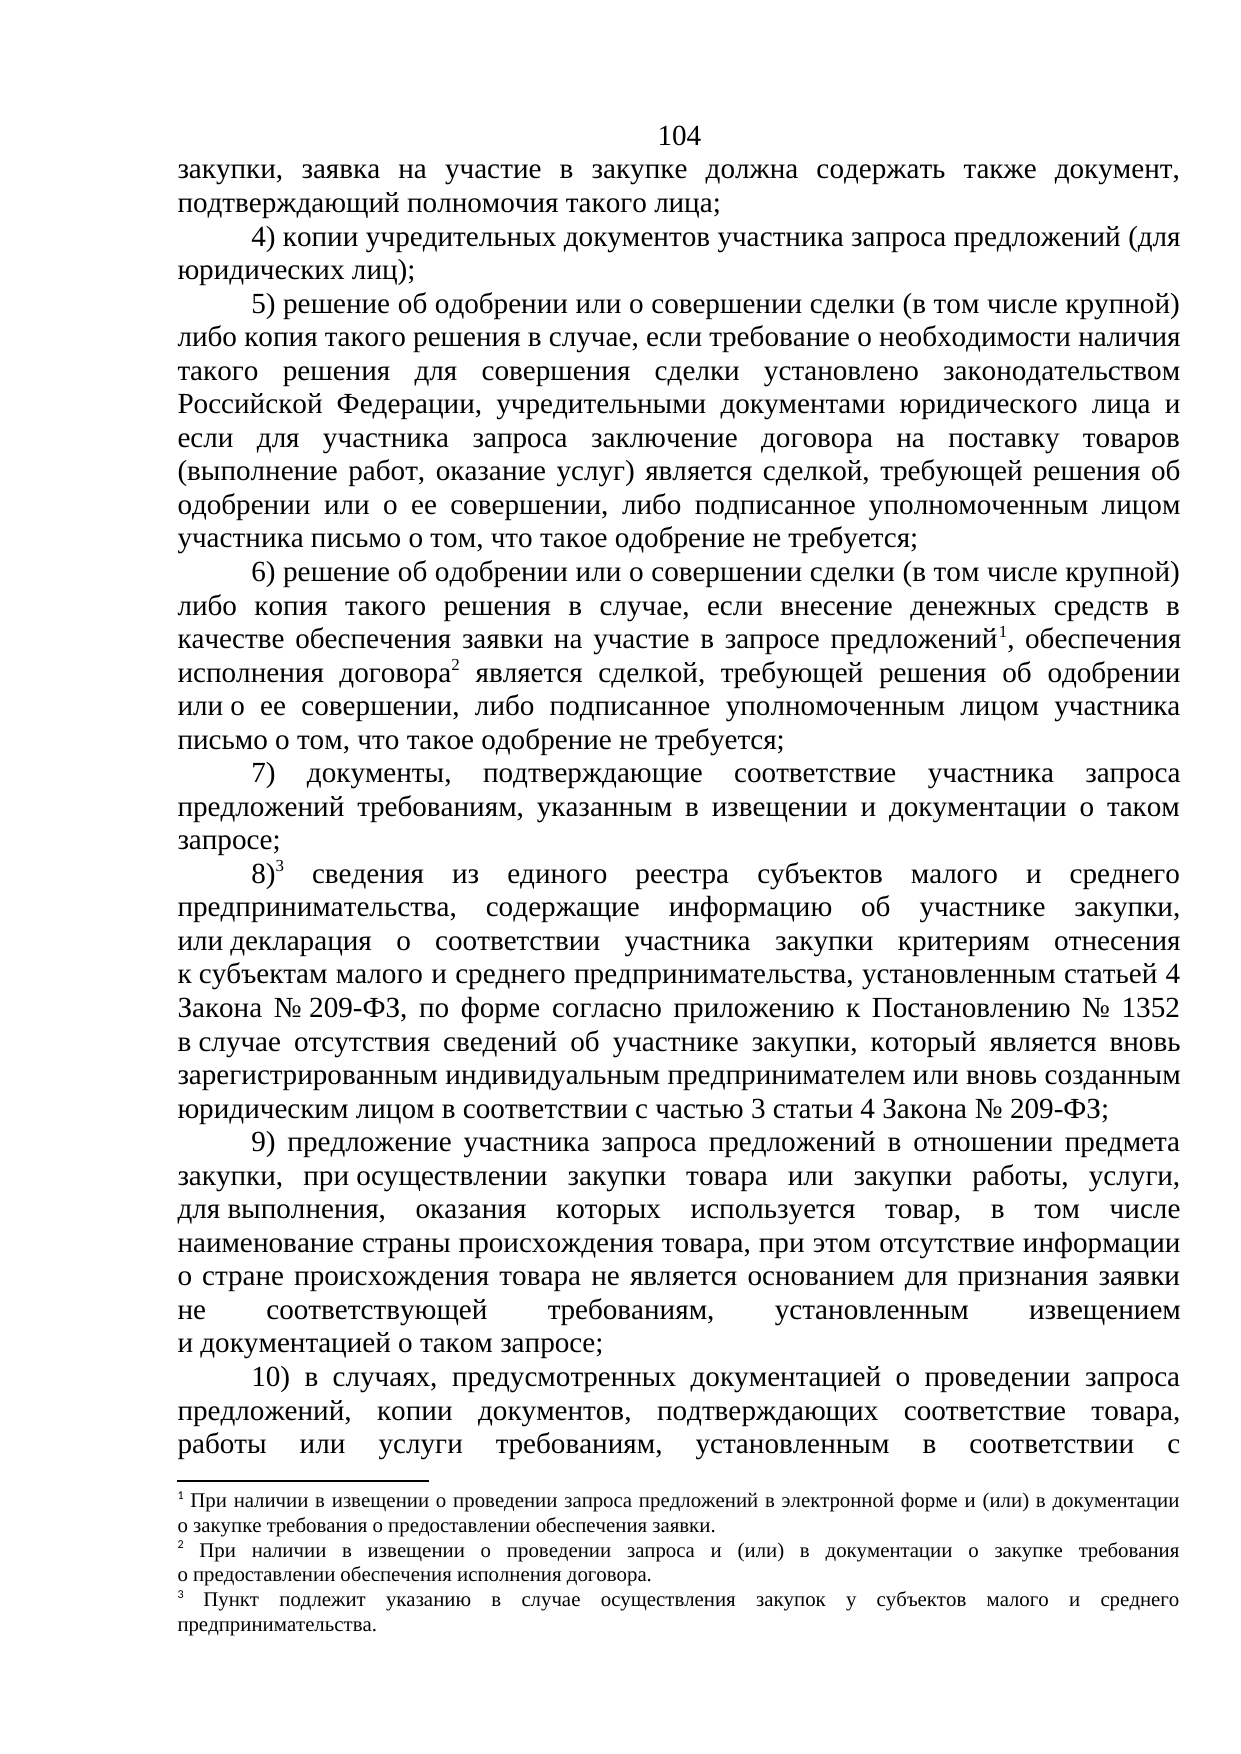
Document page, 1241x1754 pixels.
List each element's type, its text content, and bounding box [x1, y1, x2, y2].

text 4) копии учредительных документов участника запроса предложений (для юридических лиц); [177, 219, 1181, 286]
text 5) решение об одобрении или о совершении сделки (в том числе крупной) либо копия такого решения в случае, если требование о необходимости наличия такого решения для совершения сделки установлено законодательством Российской Федерации, учредительными документами юридического лица и если для участника запроса заключение договора на поставку товаров (выполнение работ, оказание услуг) является сделкой, требующей решения об одобрении или о ее совершении, либо подписанное уполномоченным лицом участника письмо о том, что такое одобрение не требуется; [177, 286, 1181, 554]
text 8) сведения из единого реестра субъектов малого и среднего предпринимательства, содержащие информацию об участнике закупки, или декларация о соответствии участника закупки критериям отнесения к субъектам малого и среднего предпринимательства, установленным статьей 4 Закона № 209-ФЗ, по форме согласно приложению к Постановлению № 1352 в случае отсутствия сведений об участнике закупки, который является вновь зарегистрированным индивидуальным предпринимателем или вновь созданным юридическим лицом в соответствии с частью 3 статьи 4 Закона № 209-ФЗ; [177, 856, 1181, 1124]
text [177, 1359, 1181, 1460]
text 9) предложение участника запроса предложений в отношении предмета закупки, при осуществлении закупки товара или закупки работы, услуги, для выполнения, оказания которых используется товар, в том числе наименование страны происхождения товара, при этом отсутствие информации о стране происхождения товара не является основанием для признания заявки не соответствующей требованиям, установленным извещением и документацией о таком запросе; [177, 1124, 1181, 1359]
text 6) решение об одобрении или о совершении сделки (в том числе крупной) либо копия такого решения в случае, если внесение денежных средств в качестве обеспечения заявки на участие в запросе предложений, обеспечения исполнения договора является сделкой, требующей решения об одобрении или о ее совершении, либо подписанное уполномоченным лицом участника письмо о том, что такое одобрение не требуется; [177, 554, 1181, 755]
text 7) документы, подтверждающие соответствие участника запроса предложений требованиям, указанным в извещении и документации о таком запросе; [177, 755, 1181, 856]
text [177, 152, 1181, 219]
